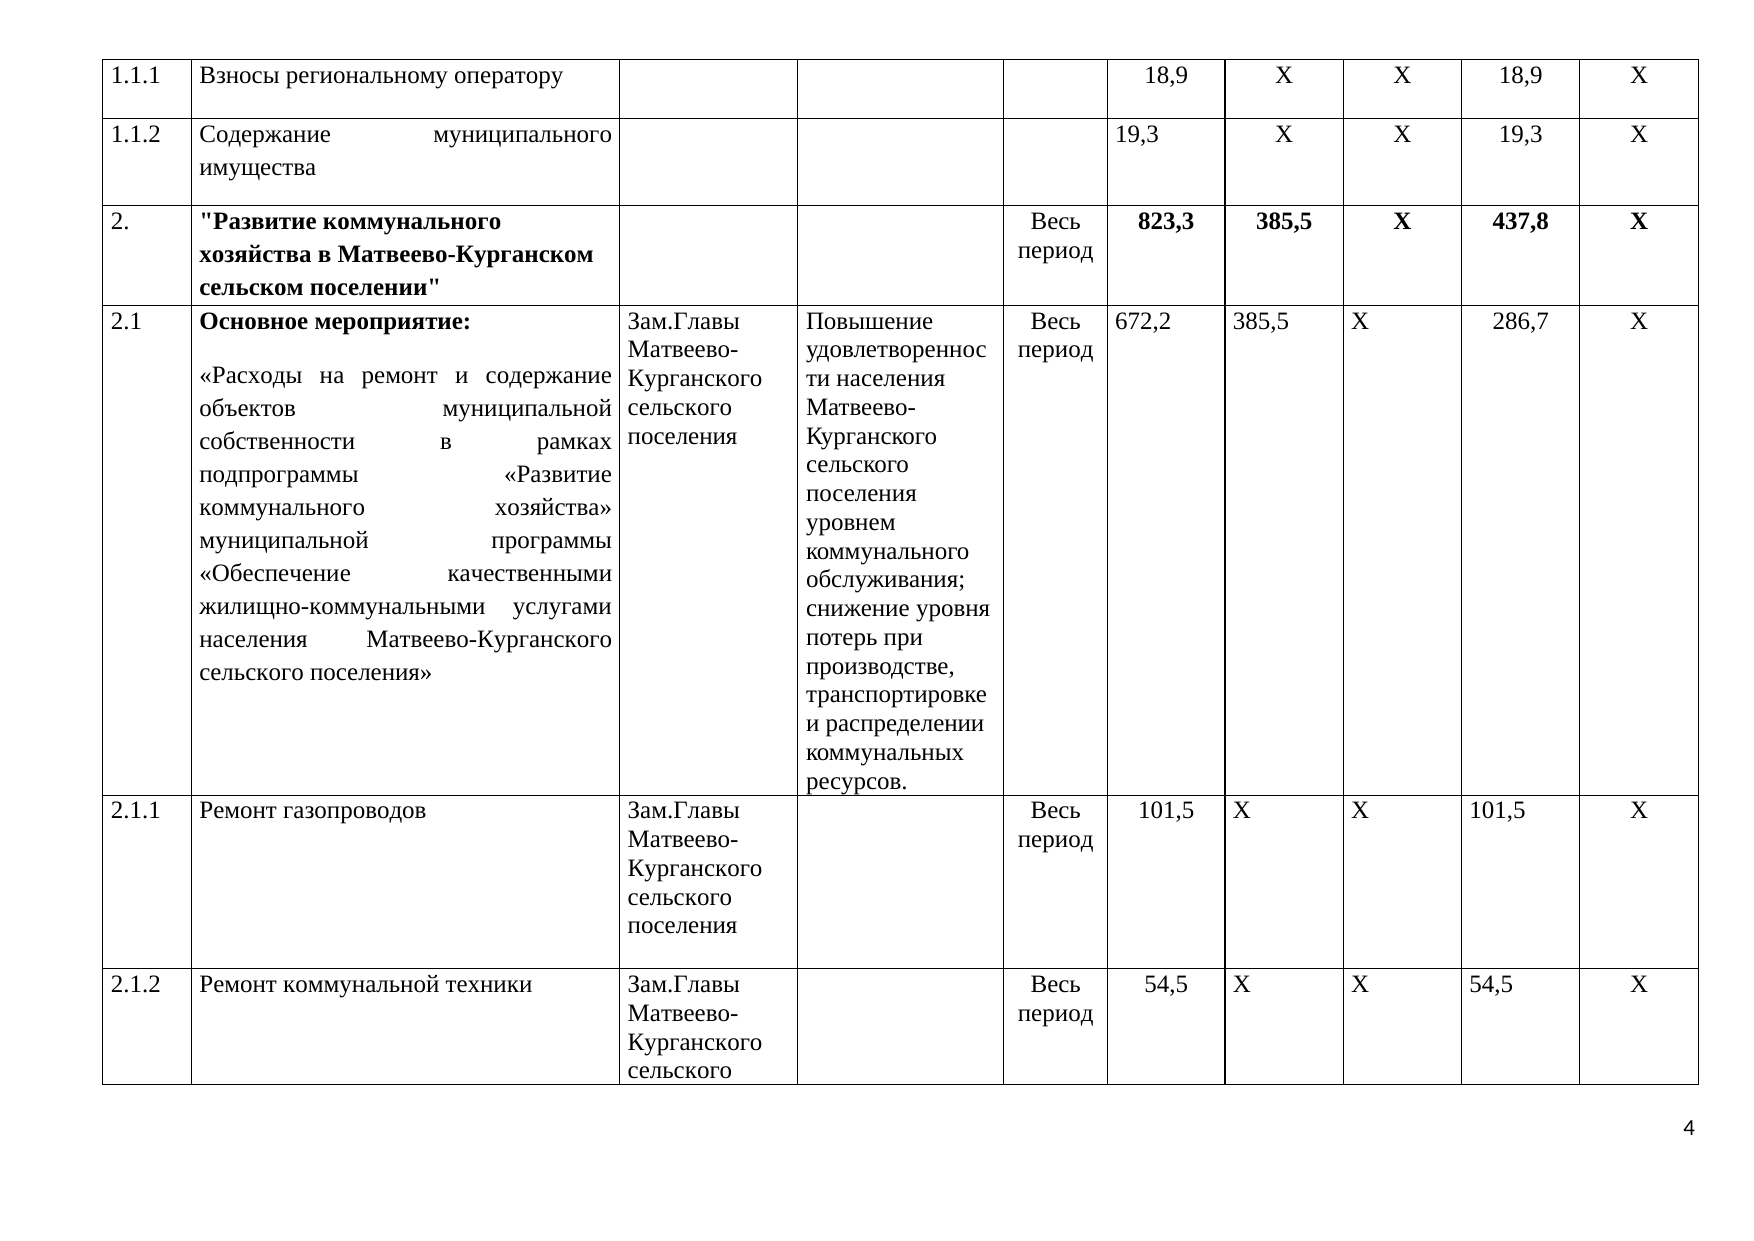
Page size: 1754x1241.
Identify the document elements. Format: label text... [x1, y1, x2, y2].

table_cell 2.1 [103, 306, 191, 794]
table_cell Основное мероприятие: «Расходы на ремонт и содержание объектов муниципальной собственности в рамках подпрограммы «Развитие коммунального хозяйства» муниципальной программы «Обеспечение качественными жилищно-коммунальными услугами населения Матвеево-Курганского сельского поселения» [192, 306, 619, 794]
table_cell 54,5 [1462, 969, 1579, 1084]
table_cell 19,3 [1108, 119, 1224, 205]
table_cell 385,5 [1226, 306, 1343, 794]
table_cell Весь период [1004, 306, 1107, 794]
table_cell Весь период [1004, 206, 1107, 305]
table_cell Х [1344, 969, 1461, 1084]
table_cell "Развитие коммунального хозяйства в Матвеево-Курганском сельском поселении" [192, 206, 619, 305]
table_cell Х [1580, 306, 1698, 794]
table_cell Весь период [1004, 969, 1107, 1084]
table_cell [798, 206, 1003, 305]
table_cell Ремонт газопроводов [192, 796, 619, 968]
table_cell 672,2 [1108, 306, 1224, 794]
table_cell 1.1.1 [103, 60, 191, 118]
table_cell Х [1344, 796, 1461, 968]
table_cell 2.1.1 [103, 796, 191, 968]
table_cell Х [1226, 60, 1343, 118]
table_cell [192, 969, 619, 1084]
table_cell Весь период [1004, 796, 1107, 968]
table_cell 54,5 [1108, 969, 1224, 1084]
table_cell [620, 119, 797, 205]
table_cell 101,5 [1462, 796, 1579, 968]
table_cell Х [1580, 206, 1698, 305]
table_cell 18,9 [1462, 60, 1579, 118]
table_cell [1004, 119, 1107, 205]
table_cell Х [1226, 119, 1343, 205]
table_cell [620, 206, 797, 305]
table_cell Х [1580, 119, 1698, 205]
table_cell 2.1.2 [103, 969, 191, 1084]
table_cell Х [1226, 796, 1343, 968]
table_cell Х [1344, 206, 1461, 305]
table_cell [798, 60, 1003, 118]
table_cell Х [1226, 969, 1343, 1084]
table_cell 437,8 [1462, 206, 1579, 305]
table_cell Х [1344, 60, 1461, 118]
table_cell [798, 796, 1003, 968]
table_cell Взносы региональному оператору [192, 60, 619, 118]
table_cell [620, 796, 797, 968]
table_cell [620, 969, 797, 1084]
table_cell Х [1344, 119, 1461, 205]
table_cell Х [1580, 969, 1698, 1084]
table_cell 2. [103, 206, 191, 305]
table_cell Содержание муниципального имущества [192, 119, 619, 205]
table_cell Повышение удовлетворенности населения Матвеево-Курганского сельского поселения уровнем коммунального обслуживания; снижение уровня потерь при производстве, транспортировке и распределении коммунальных ресурсов. [798, 306, 1003, 794]
table_cell [798, 969, 1003, 1084]
table_cell Х [1580, 60, 1698, 118]
table_cell Х [1580, 796, 1698, 968]
table_cell Зам.Главы Матвеево-Курганского сельского поселения [620, 306, 797, 794]
table_cell 823,3 [1108, 206, 1224, 305]
table_cell [1004, 60, 1107, 118]
table_cell [798, 119, 1003, 205]
table_cell [620, 60, 797, 118]
table_cell 18,9 [1108, 60, 1224, 118]
table_cell 101,5 [1108, 796, 1224, 968]
table_cell 1.1.2 [103, 119, 191, 205]
table_cell Х [1344, 306, 1461, 794]
table_cell 19,3 [1462, 119, 1579, 205]
table_cell 385,5 [1226, 206, 1343, 305]
table_cell 286,7 [1462, 306, 1579, 794]
